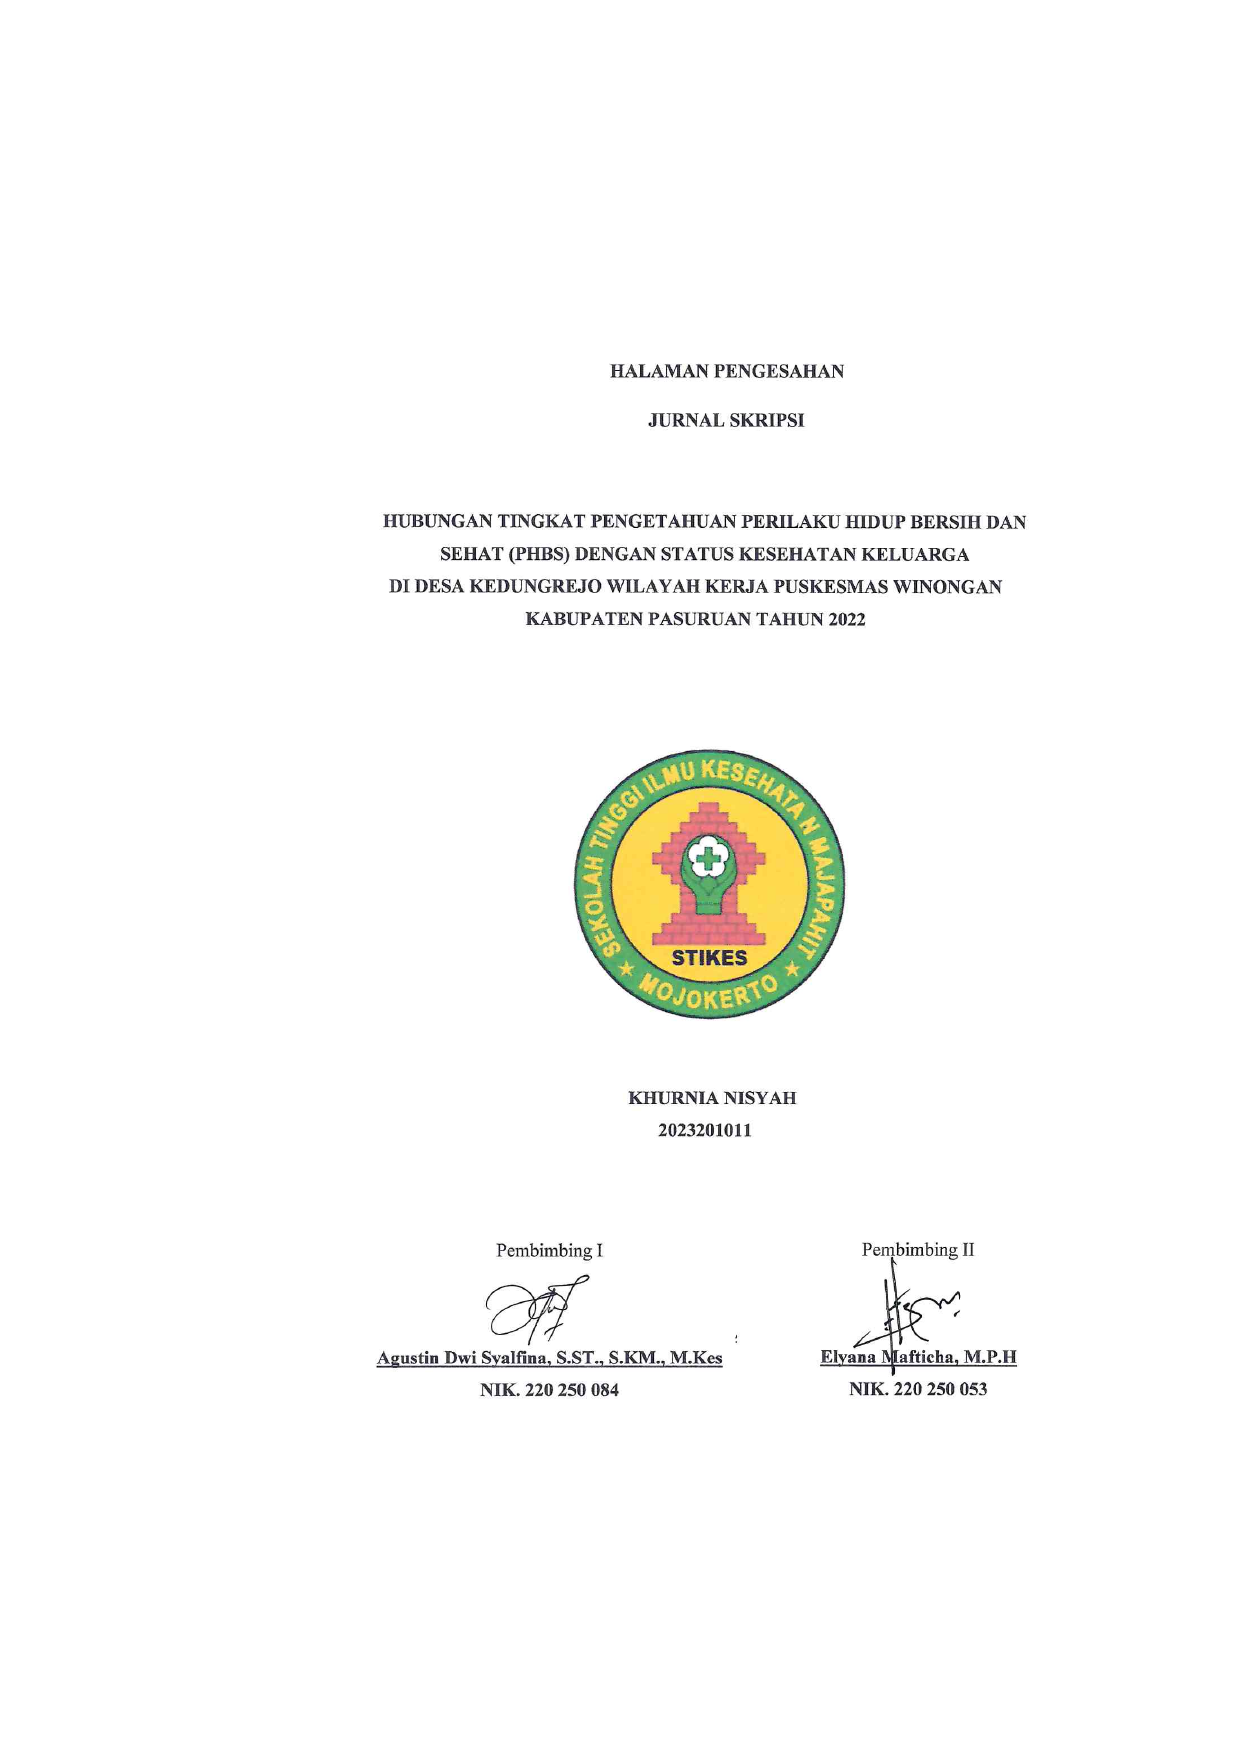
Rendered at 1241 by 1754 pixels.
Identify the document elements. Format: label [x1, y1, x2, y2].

picture [236, 219, 1166, 1535]
